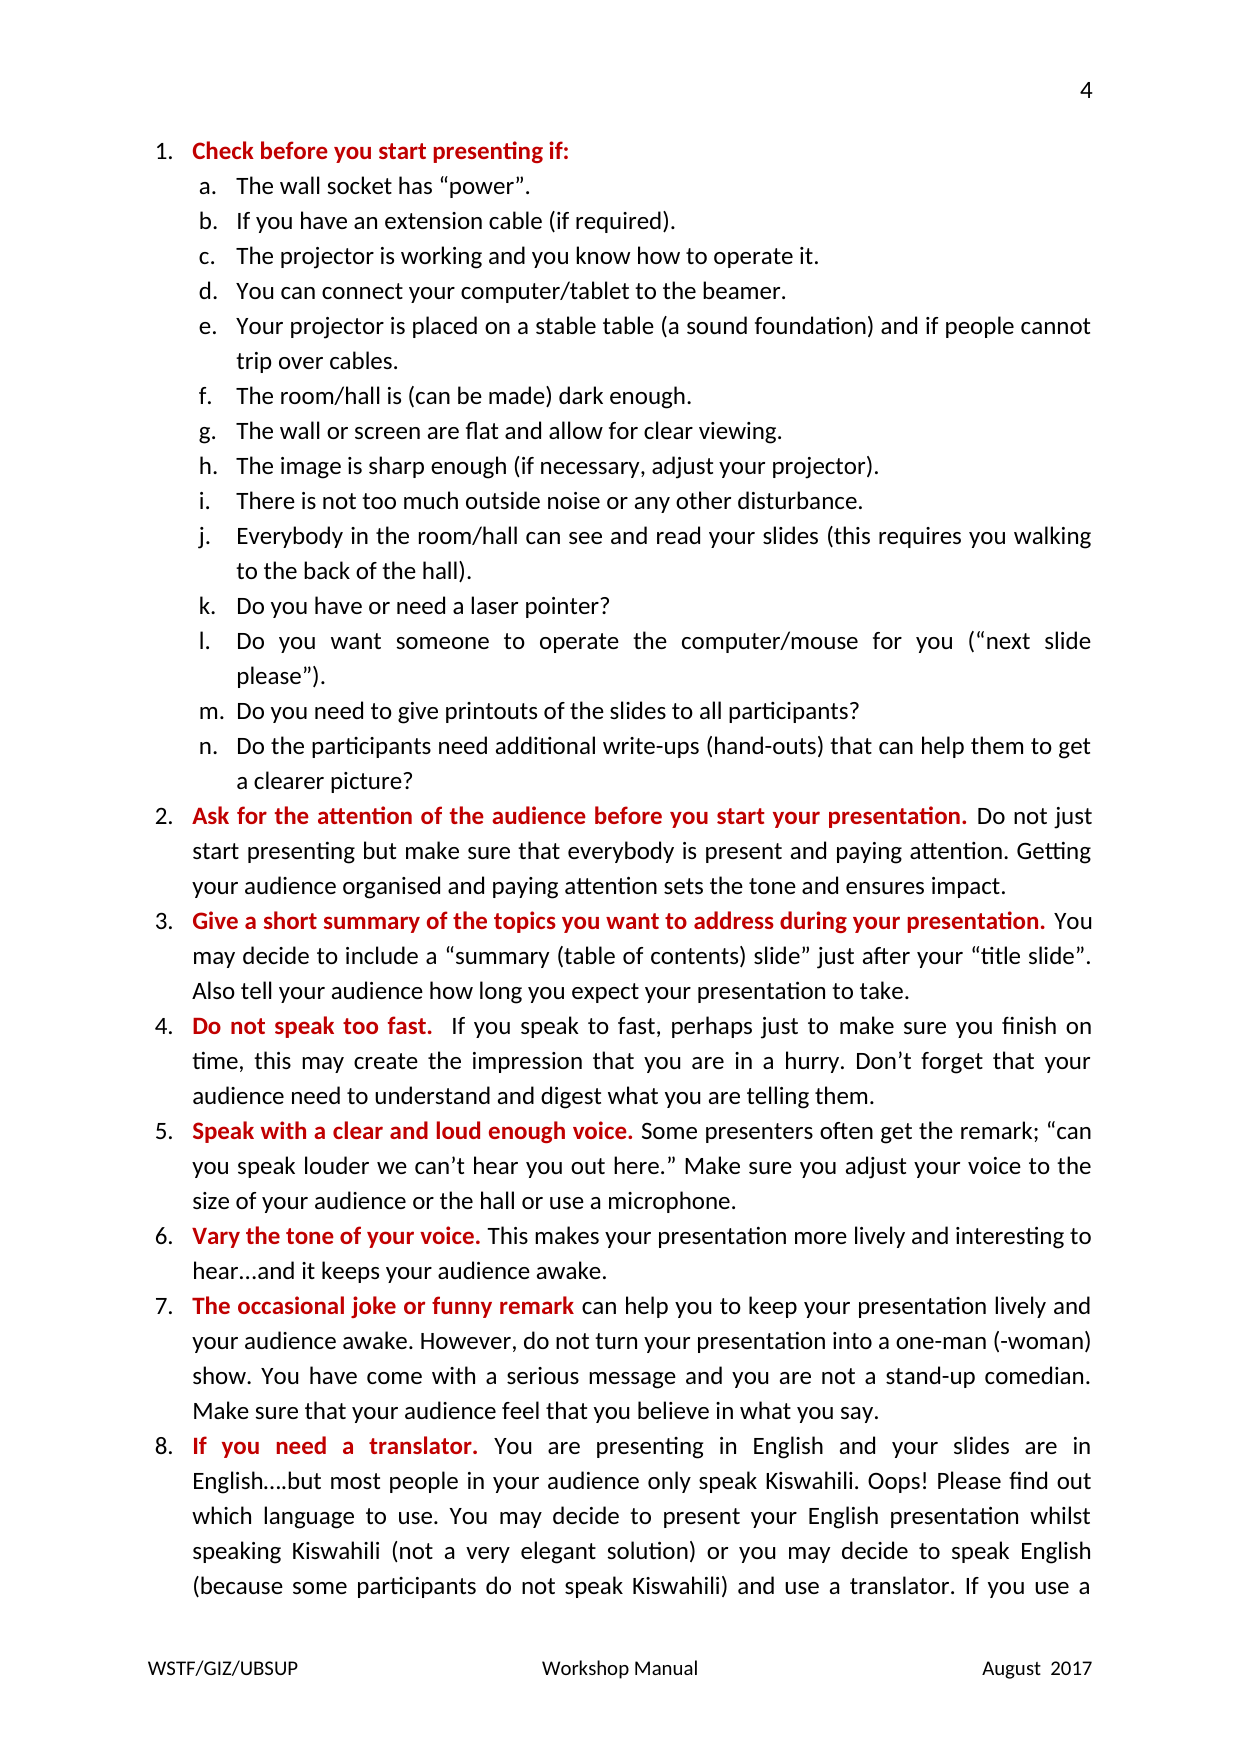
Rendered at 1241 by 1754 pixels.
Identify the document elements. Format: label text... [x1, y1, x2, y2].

list You can connect your computer/tablet to the beamer. [199, 275, 1093, 305]
list There is not too much outside noise or any other disturbance. [199, 485, 1093, 515]
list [154, 1430, 1093, 1600]
list Give a short summary of the topics you want to address during your presentation. You may decide to include a “summary (table of contents) slide” just after your “title slide”. Also tell your audience how long you expect your presentation to take. [154, 905, 1093, 1005]
list The occasional joke or funny remark can help you to keep your presentation lively and your audience awake. However, do not turn your presentation into a one-man (-woman) show. You have come with a serious message and you are not a stand-up comedian. Make sure that your audience feel that you believe in what you say. [154, 1290, 1093, 1425]
list Ask for the attention of the audience before you start your presentation. Do not just start presenting but make sure that everybody is present and paying attention. Getting your audience organised and paying attention sets the tone and ensures impact. [154, 800, 1093, 900]
list The projector is working and you know how to operate it. [199, 240, 1093, 270]
list Do the participants need additional write-ups (hand-outs) that can help them to get a clearer picture? [199, 730, 1093, 795]
list Vary the tone of your voice. This makes your presentation more lively and interesting to hear...and it keeps your audience awake. [154, 1220, 1093, 1285]
list Speak with a clear and loud enough voice. Some presenters often get the remark; “can you speak louder we can’t hear you out here.” Make sure you adjust your voice to the size of your audience or the hall or use a microphone. [154, 1115, 1093, 1215]
list Everybody in the room/hall can see and read your slides (this requires you walking to the back of the hall). [199, 520, 1093, 585]
list Do you need to give printouts of the slides to all participants? [199, 695, 1093, 725]
list Do not speak too fast. If you speak to fast, perhaps just to make sure you finish on time, this may create the impression that you are in a hurry. Don’t forget that your audience need to understand and digest what you are telling them. [154, 1010, 1093, 1110]
list The wall socket has “power”. [199, 170, 1093, 200]
list Your projector is placed on a stable table (a sound foundation) and if people cannot trip over cables. [199, 310, 1093, 375]
list If you have an extension cable (if required). [199, 205, 1093, 235]
list The image is sharp enough (if necessary, adjust your projector). [199, 450, 1093, 480]
list The room/hall is (can be made) dark enough. [199, 380, 1093, 410]
list Do you want someone to operate the computer/mouse for you (“next slide please”). [199, 625, 1093, 690]
list Check before you start presenting if: [154, 135, 1093, 165]
list Do you have or need a laser pointer? [199, 590, 1093, 620]
list The wall or screen are flat and allow for clear viewing. [199, 415, 1093, 445]
